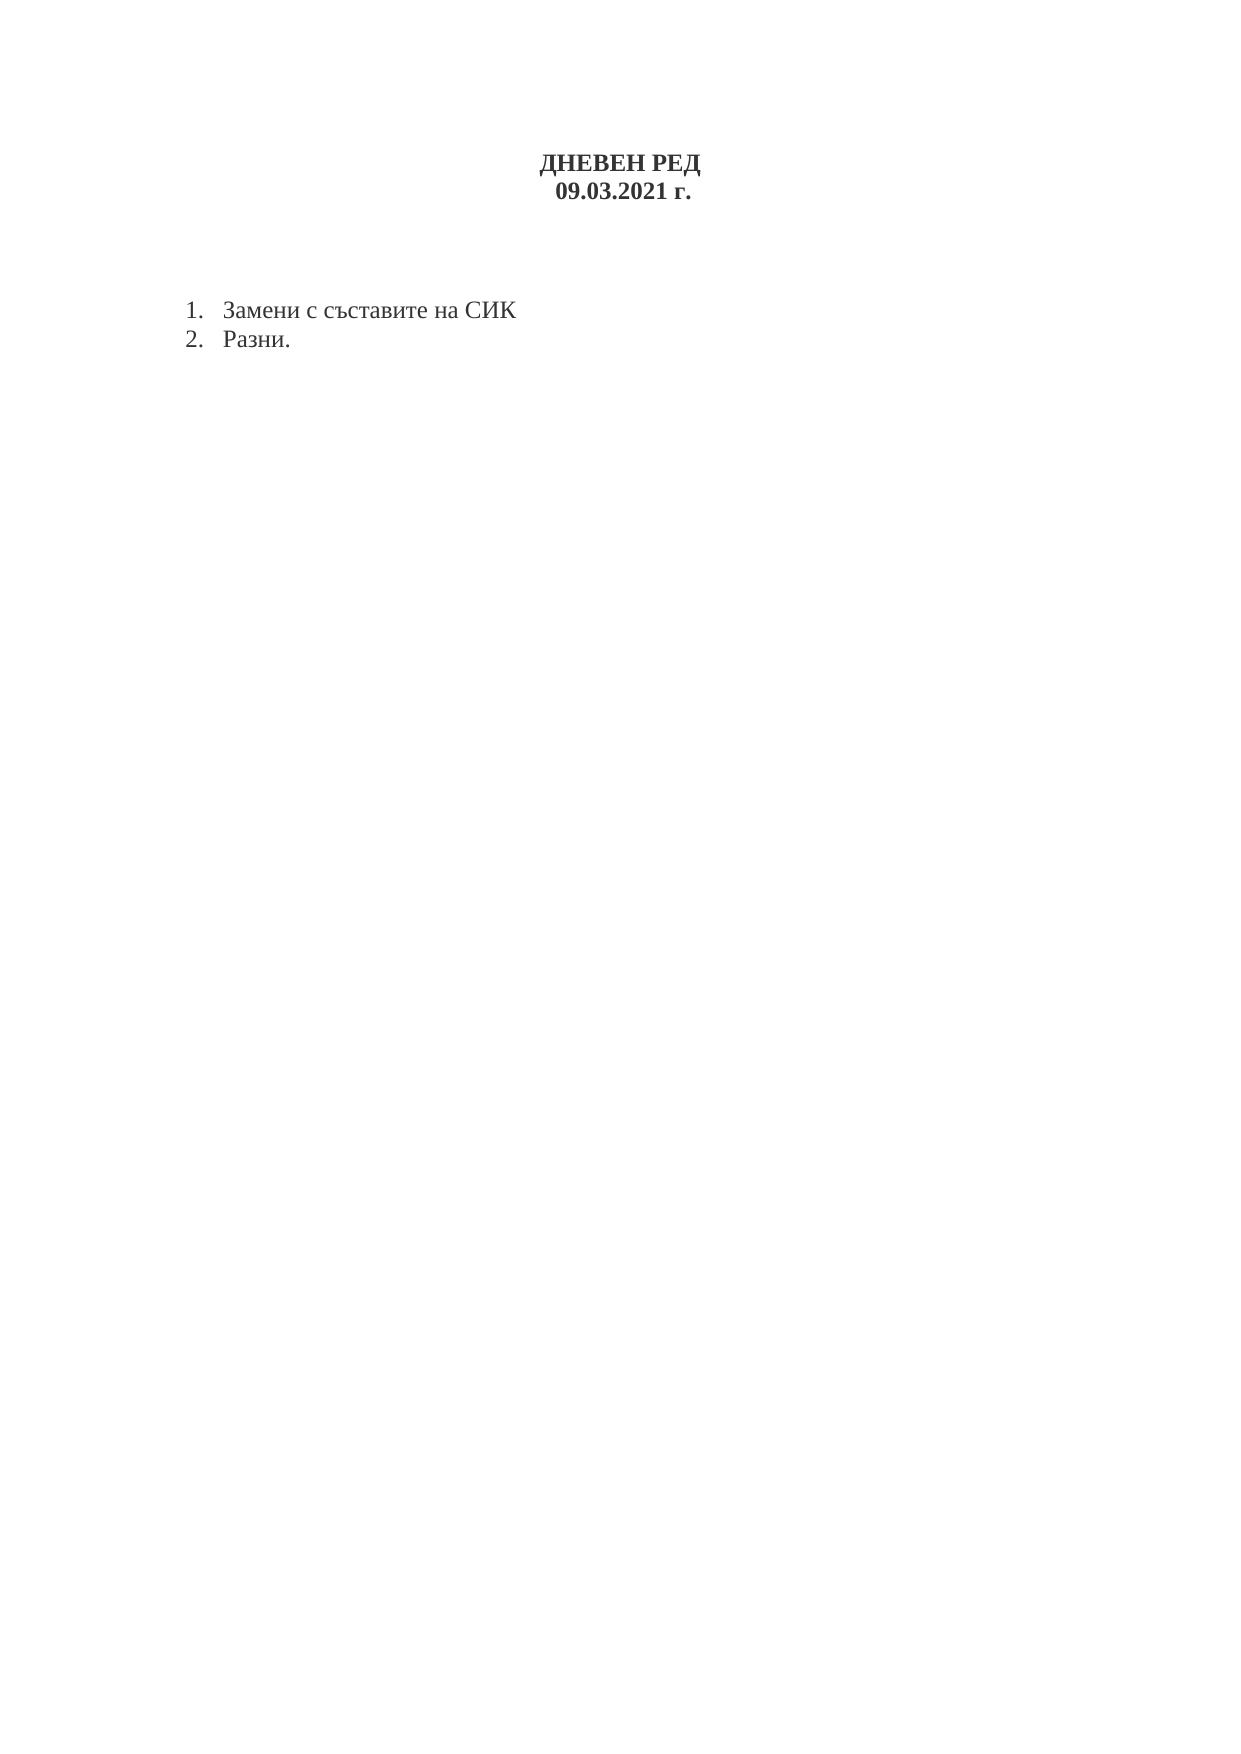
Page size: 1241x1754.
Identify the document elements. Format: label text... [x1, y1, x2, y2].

text ДНЕВЕН РЕД [148, 148, 1093, 176]
list Разни. [185, 324, 1093, 352]
list Замени с съставите на СИК [185, 295, 1093, 324]
text 09.03.2021 г. [148, 176, 1093, 205]
